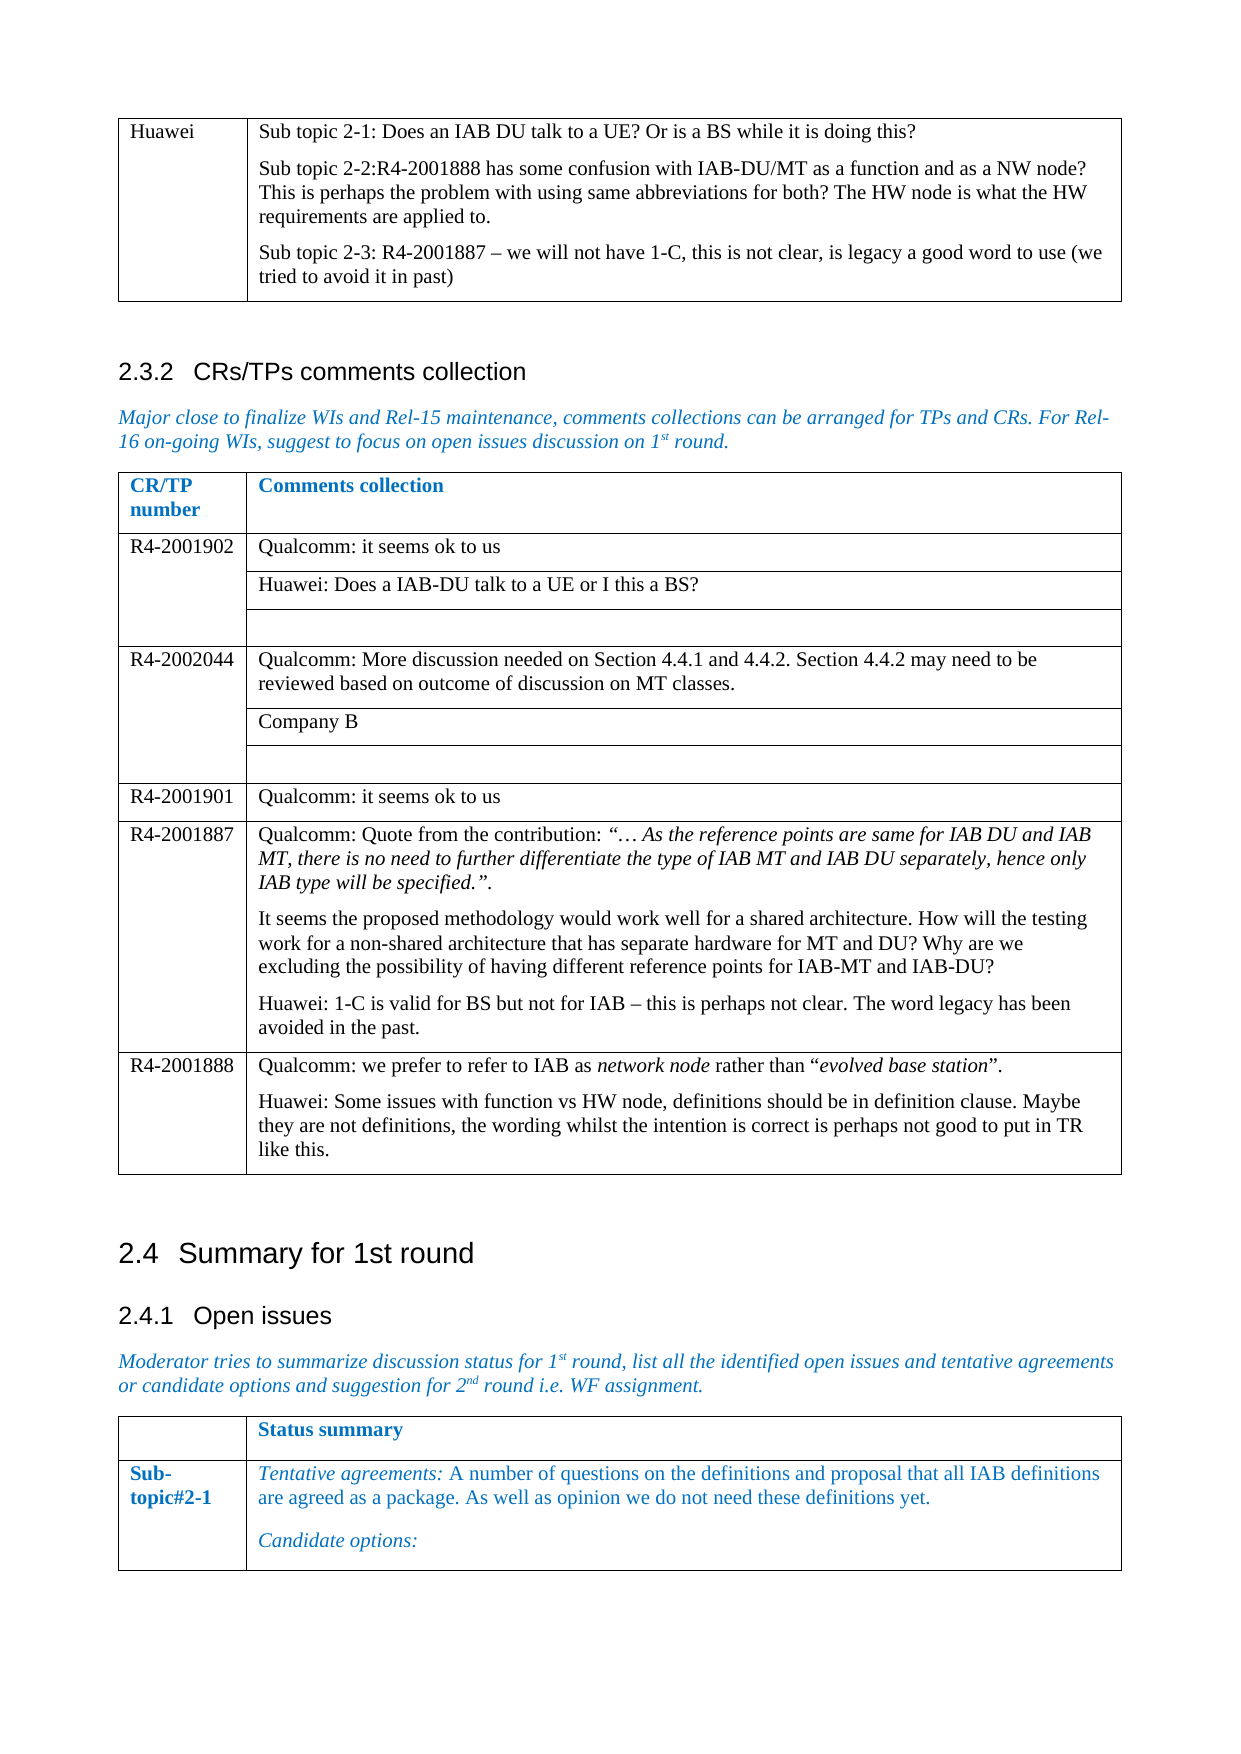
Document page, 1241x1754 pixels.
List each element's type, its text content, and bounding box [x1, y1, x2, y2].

table_header [119, 1417, 246, 1459]
table_cell [247, 746, 1121, 783]
table_cell R4-2002044 [119, 647, 246, 783]
table_cell R4-2001888 [119, 1053, 246, 1174]
table_cell Qualcomm: Quote from the contribution: “… As the reference points are same for IAB DU and IAB MT, there is no need to further differentiate the type of IAB MT and IAB DU separately, hence only IAB type will be specified.”. It seems the proposed methodology would work well for a shared architecture. How will the testing work for a non-shared architecture that has separate hardware for MT and DU? Why are we excluding the possibility of having different reference points for IAB-MT and IAB-DU? Huawei: 1-C is valid for BS but not for IAB – this is perhaps not clear. The word legacy has been avoided in the past. [247, 822, 1121, 1052]
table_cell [247, 1461, 1121, 1570]
table_header Status summary [247, 1417, 1121, 1459]
table_header CR/TP number [119, 473, 246, 533]
table_cell Sub-topic#2-1 [119, 1461, 246, 1570]
table_cell Huawei: Does a IAB-DU talk to a UE or I this a BS? [247, 572, 1121, 608]
table_cell Sub topic 2-1: Does an IAB DU talk to a UE? Or is a BS while it is doing this? Sub topic 2-2:R4-2001888 has some confusion with IAB-DU/MT as a function and as a NW node? This is perhaps the problem with using same abbreviations for both? The HW node is what the HW requirements are applied to. Sub topic 2-3: R4-2001887 – we will not have 1-C, this is not clear, is legacy a good word to use (we tried to avoid it in past) [248, 119, 1121, 301]
table_cell R4-2001887 [119, 822, 246, 1052]
table_cell Qualcomm: it seems ok to us [247, 534, 1121, 571]
table_cell Qualcomm: it seems ok to us [247, 784, 1121, 821]
subtitle CRs/TPs comments collection [118, 357, 1122, 386]
table_cell Qualcomm: More discussion needed on Section 4.4.1 and 4.4.2. Section 4.4.2 may need to be reviewed based on outcome of discussion on MT classes. [247, 647, 1121, 708]
table_header Comments collection [247, 473, 1121, 533]
table_cell Qualcomm: we prefer to refer to IAB as network node rather than “evolved base station”. Huawei: Some issues with function vs HW node, definitions should be in definition clause. Maybe they are not definitions, the wording whilst the intention is correct is perhaps not good to put in TR like this. [247, 1053, 1121, 1174]
text Major close to finalize WIs and Rel-15 maintenance, comments collections can be arranged for TPs and CRs. For Rel-16 on-going WIs, suggest to focus on open issues discussion on 1st round. [118, 405, 1122, 453]
table_cell R4-2001901 [119, 784, 246, 821]
subtitle Summary for 1st round [118, 1237, 1122, 1270]
table_cell R4-2001902 [119, 534, 246, 646]
text Moderator tries to summarize discussion status for 1st round, list all the identified open issues and tentative agreements or candidate options and suggestion for 2nd round i.e. WF assignment. [118, 1349, 1122, 1397]
table_cell Huawei [119, 119, 247, 301]
table_cell [247, 610, 1121, 646]
table_cell Company B [247, 709, 1121, 745]
subtitle Open issues [118, 1301, 1122, 1330]
